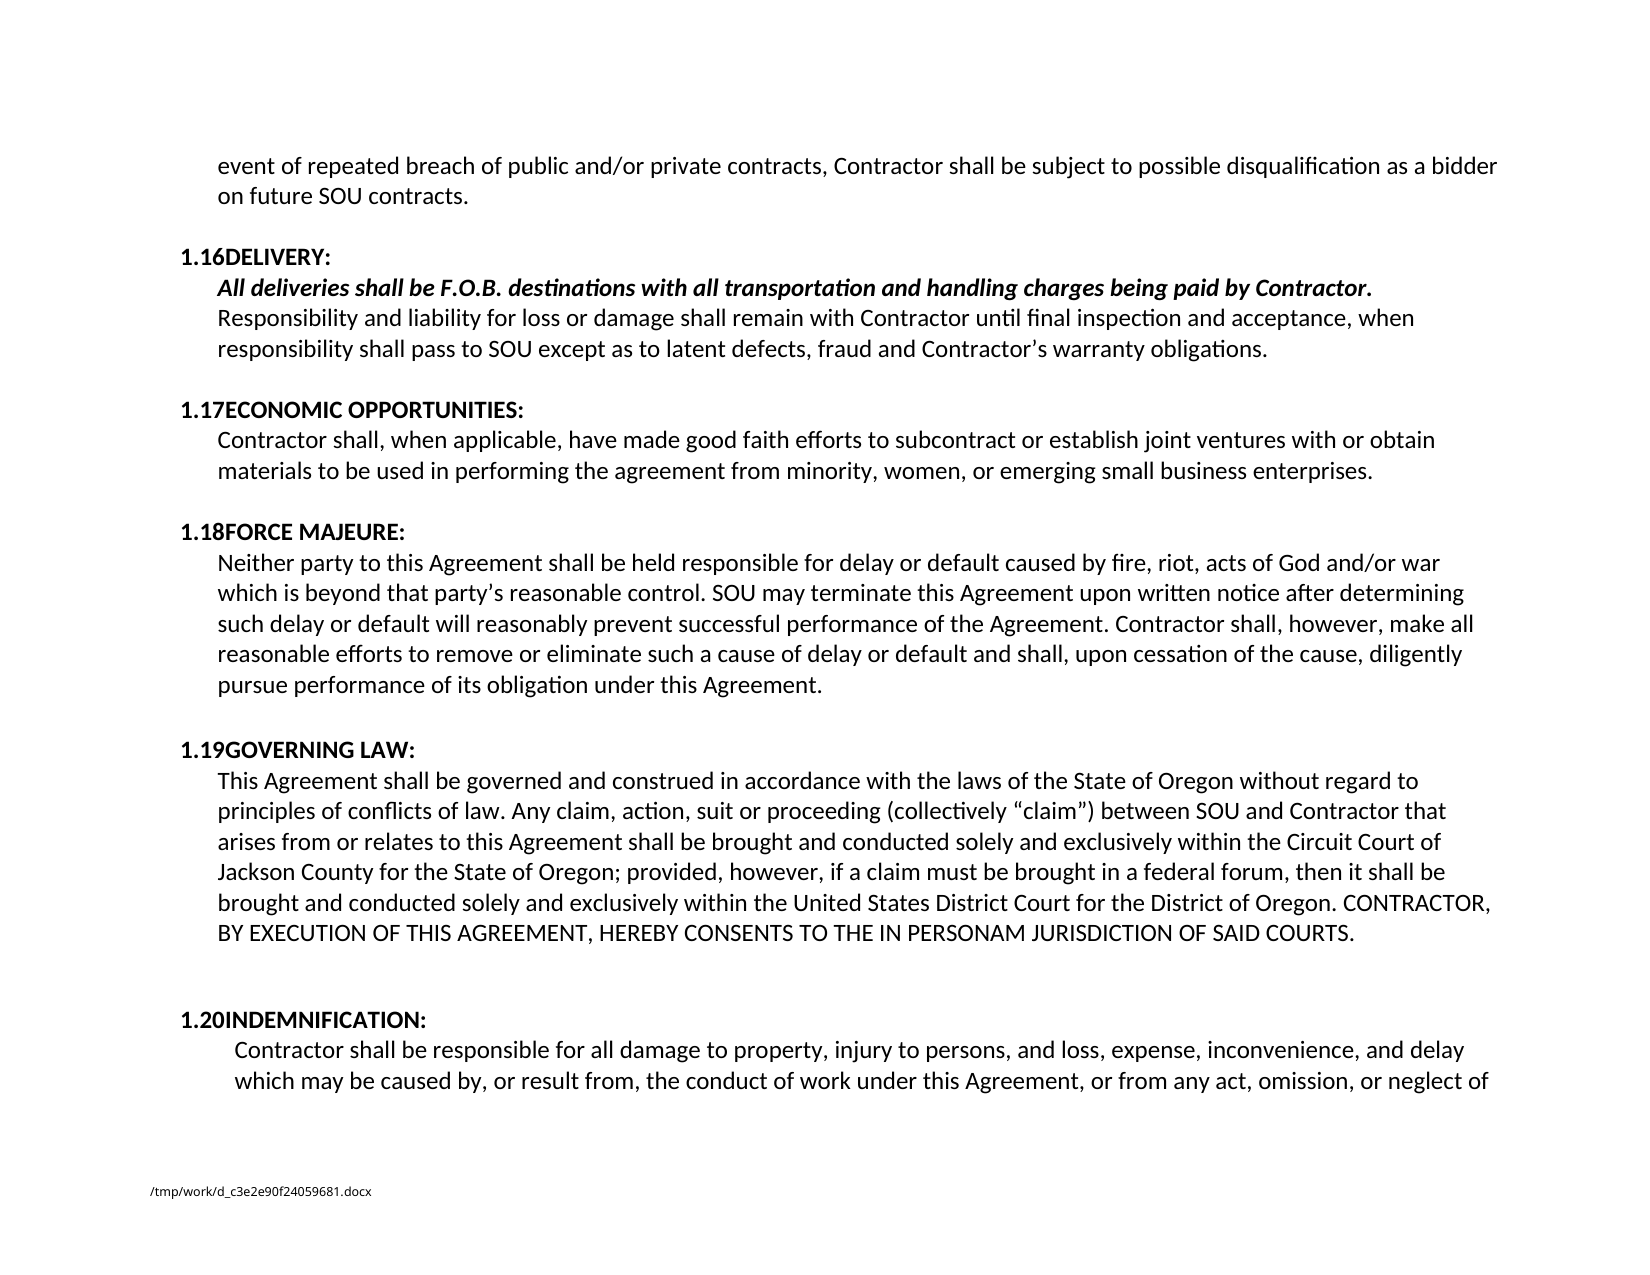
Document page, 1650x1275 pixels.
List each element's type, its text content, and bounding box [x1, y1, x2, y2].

list DELIVERY: All deliveries shall be F.O.B. destinations with all transportation and handling charges being paid by Contractor. Responsibility and liability for loss or damage shall remain with Contractor until final inspection and acceptance, when responsibility shall pass to SOU except as to latent defects, fraud and Contractor’s warranty obligations. [180, 242, 1500, 364]
text 1.20 INDEMNIFICATION: [180, 1004, 1500, 1034]
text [234, 1034, 1500, 1095]
list GOVERNING LAW: This Agreement shall be governed and construed in accordance with the laws of the State of Oregon without regard to principles of conflicts of law. Any claim, action, suit or proceeding (collectively “claim”) between SOU and Contractor that arises from or relates to this Agreement shall be brought and conducted solely and exclusively within the Circuit Court of Jackson County for the State of Oregon; provided, however, if a claim must be brought in a federal forum, then it shall be brought and conducted solely and exclusively within the United States District Court for the District of Oregon. CONTRACTOR, BY EXECUTION OF THIS AGREEMENT, HEREBY CONSENTS TO THE IN PERSONAM JURISDICTION OF SAID COURTS. [180, 734, 1500, 948]
list FORCE MAJEURE: Neither party to this Agreement shall be held responsible for delay or default caused by fire, riot, acts of God and/or war which is beyond that party’s reasonable control. SOU may terminate this Agreement upon written notice after determining such delay or default will reasonably prevent successful performance of the Agreement. Contractor shall, however, make all reasonable efforts to remove or eliminate such a cause of delay or default and shall, upon cessation of the cause, diligently pursue performance of its obligation under this Agreement. [180, 516, 1500, 699]
list ECONOMIC OPPORTUNITIES: Contractor shall, when applicable, have made good faith efforts to subcontract or establish joint ventures with or obtain materials to be used in performing the agreement from minority, women, or emerging small business enterprises. [180, 394, 1500, 486]
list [180, 150, 1500, 211]
